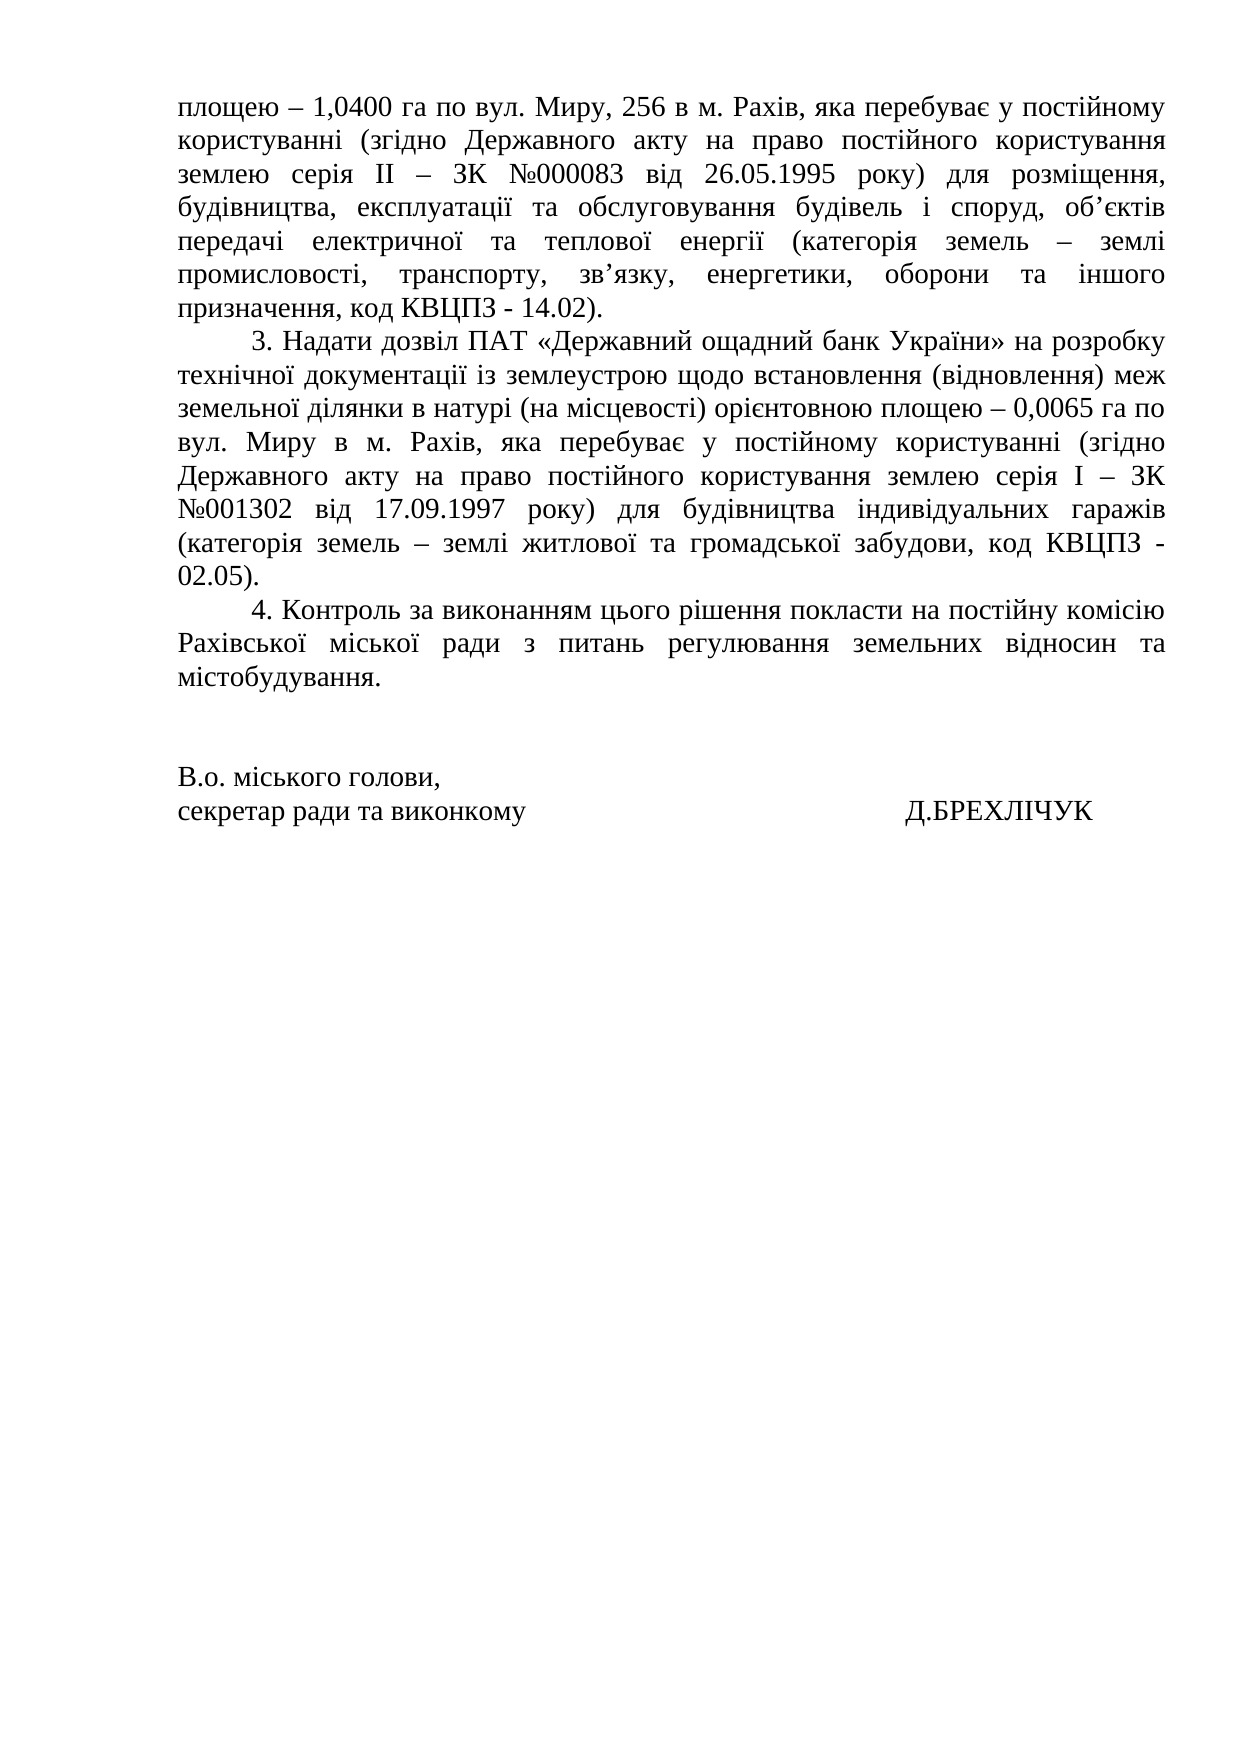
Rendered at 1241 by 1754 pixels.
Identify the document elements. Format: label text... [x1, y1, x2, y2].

text секретар ради та виконкому Д.БРЕХЛІЧУК [177, 793, 1167, 827]
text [177, 89, 1167, 323]
text 4. Контроль за виконанням цього рішення покласти на постійну комісію Рахівської міської ради з питань регулювання земельних відносин та містобудування. [177, 592, 1167, 692]
text 3. Надати дозвіл ПАТ «Державний ощадний банк України» на розробку технічної документації із землеустрою щодо встановлення (відновлення) меж земельної ділянки в натурі (на місцевості) орієнтовною площею – по вул. Миру в м. Рахів, яка перебуває у постійному користуванні (згідно Державного акту на право постійного користування землею серія І – ЗК №001302 від 17.09.1997 року) для будівництва індивідуальних гаражів (категорія земель – землі житлової та громадської забудови, код КВЦПЗ - 02.05). [177, 323, 1167, 592]
text В.о. міського голови, [177, 759, 1167, 793]
